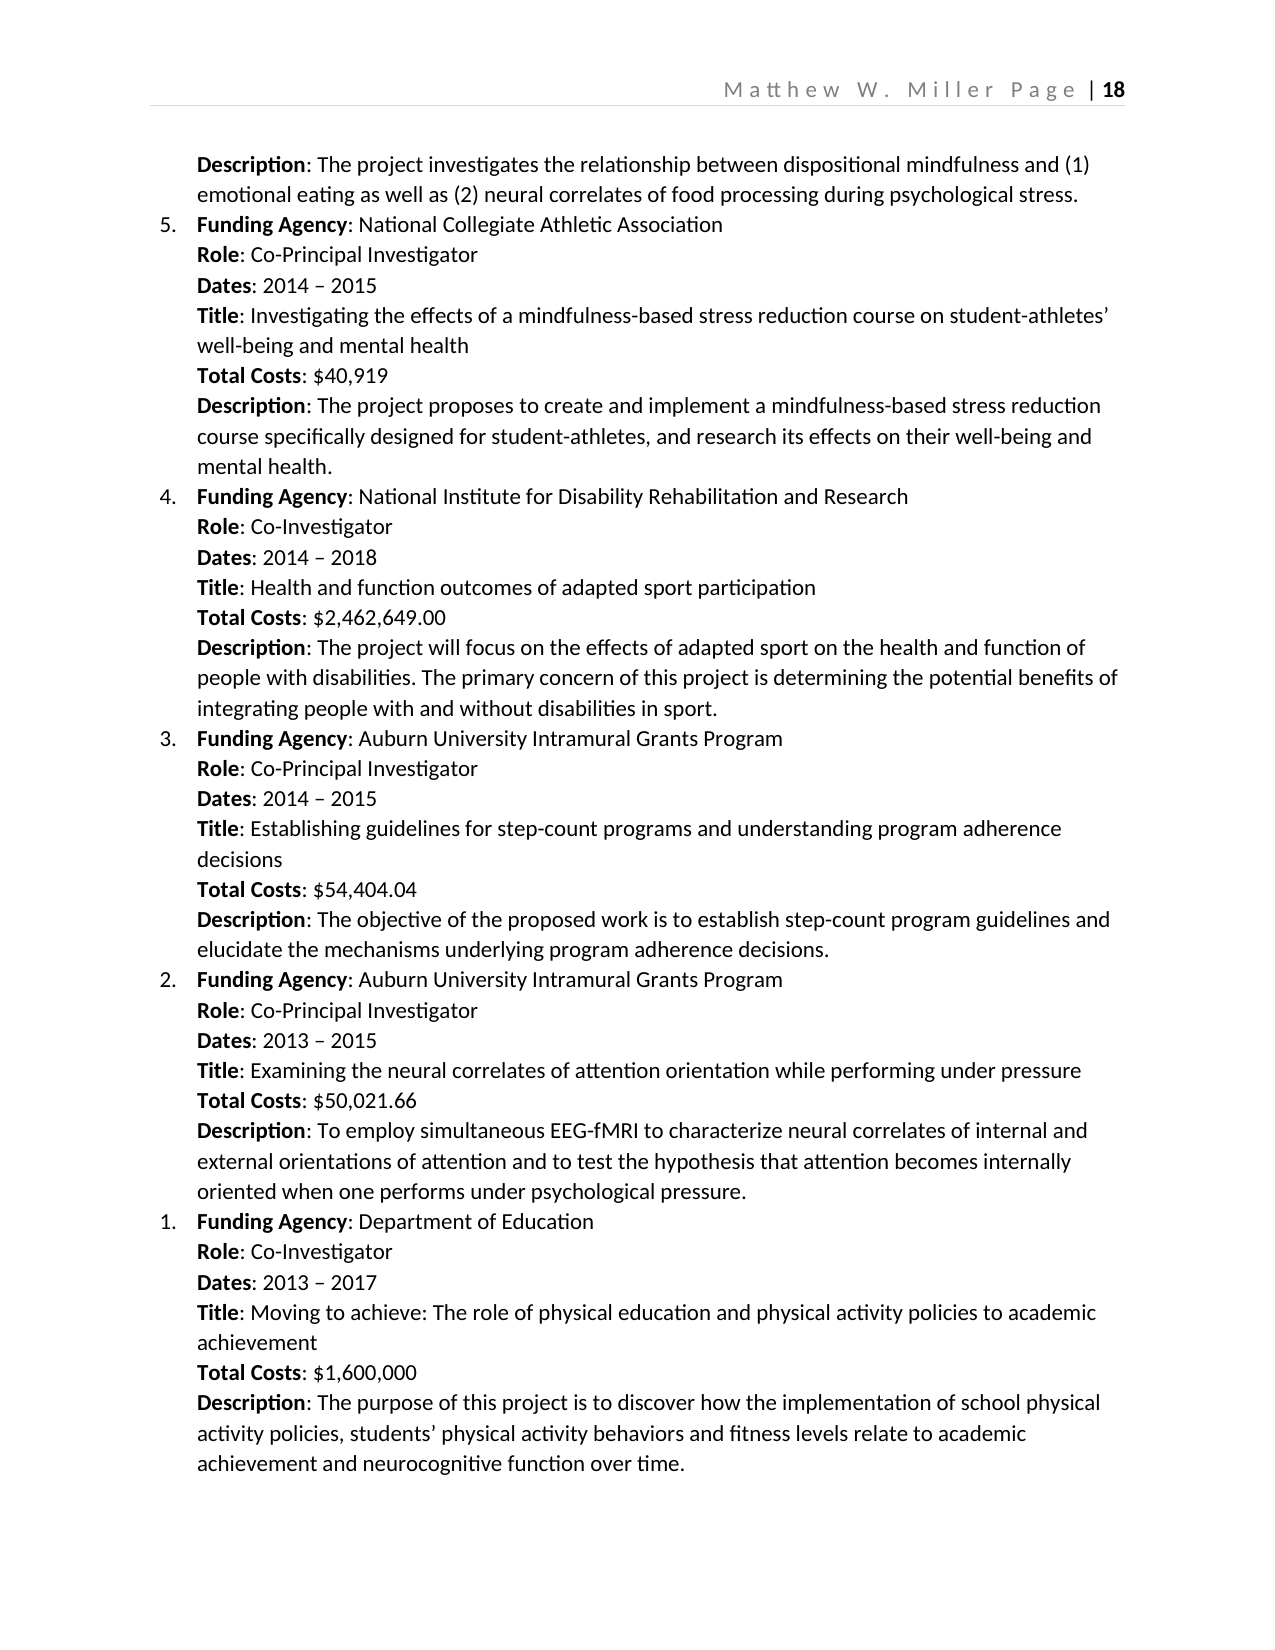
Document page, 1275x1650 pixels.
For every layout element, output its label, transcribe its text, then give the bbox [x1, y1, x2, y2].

text Title: Investigating the effects of a mindfulness-based stress reduction course on student-athletes’ well-being and mental health [159, 301, 1125, 359]
text Total Costs: $1,600,000 [159, 1358, 1125, 1386]
text 2. Funding Agency: Auburn University Intramural Grants Program [159, 966, 1125, 994]
text Role: Co-Investigator [159, 1237, 1125, 1266]
text Description: The project investigates the relationship between dispositional mindfulness and (1) emotional eating as well as (2) neural correlates of food processing during psychological stress. [159, 150, 1125, 208]
text Dates: 2014 – 2015 [159, 271, 1125, 299]
text 1. Funding Agency: Department of Education [159, 1207, 1125, 1235]
text Dates: 2013 – 2017 [159, 1268, 1125, 1296]
text Role: Co-Principal Investigator [159, 996, 1125, 1024]
text Dates: 2014 – 2015 [159, 784, 1125, 812]
text Title: Health and function outcomes of adapted sport participation [159, 573, 1125, 601]
text Total Costs: $54,404.04 [159, 875, 1125, 903]
text 3. Funding Agency: Auburn University Intramural Grants Program [159, 724, 1125, 752]
text Title: Examining the neural correlates of attention orientation while performing under pressure [159, 1056, 1125, 1084]
text Role: Co-Investigator [159, 512, 1125, 541]
text Description: The project will focus on the effects of adapted sport on the health and function of people with disabilities. The primary concern of this project is determining the potential benefits of integrating people with and without disabilities in sport. [159, 633, 1125, 722]
text Description: The objective of the proposed work is to establish step-count program guidelines and elucidate the mechanisms underlying program adherence decisions. [159, 905, 1125, 963]
text Role: Co-Principal Investigator [159, 241, 1125, 269]
text Total Costs: $2,462,649.00 [159, 603, 1125, 631]
text Dates: 2014 – 2018 [159, 543, 1125, 571]
text Title: Moving to achieve: The role of physical education and physical activity policies to academic achievement [159, 1298, 1125, 1356]
text 5. Funding Agency: National Collegiate Athletic Association [159, 210, 1125, 238]
text Dates: 2013 – 2015 [159, 1026, 1125, 1054]
text 4. Funding Agency: National Institute for Disability Rehabilitation and Research [159, 482, 1125, 510]
text Role: Co-Principal Investigator [159, 754, 1125, 782]
text Title: Establishing guidelines for step-count programs and understanding program adherence decisions [159, 814, 1125, 873]
text Description: To employ simultaneous EEG-fMRI to characterize neural correlates of internal and external orientations of attention and to test the hypothesis that attention becomes internally oriented when one performs under psychological pressure. [159, 1117, 1125, 1205]
text Description: The project proposes to create and implement a mindfulness-based stress reduction course specifically designed for student-athletes, and research its effects on their well-being and mental health. [159, 392, 1125, 480]
text Description: The purpose of this project is to discover how the implementation of school physical activity policies, students’ physical activity behaviors and fitness levels relate to academic achievement and neurocognitive function over time. [159, 1388, 1125, 1477]
text Total Costs: $50,021.66 [159, 1086, 1125, 1114]
text Total Costs: $40,919 [159, 361, 1125, 389]
